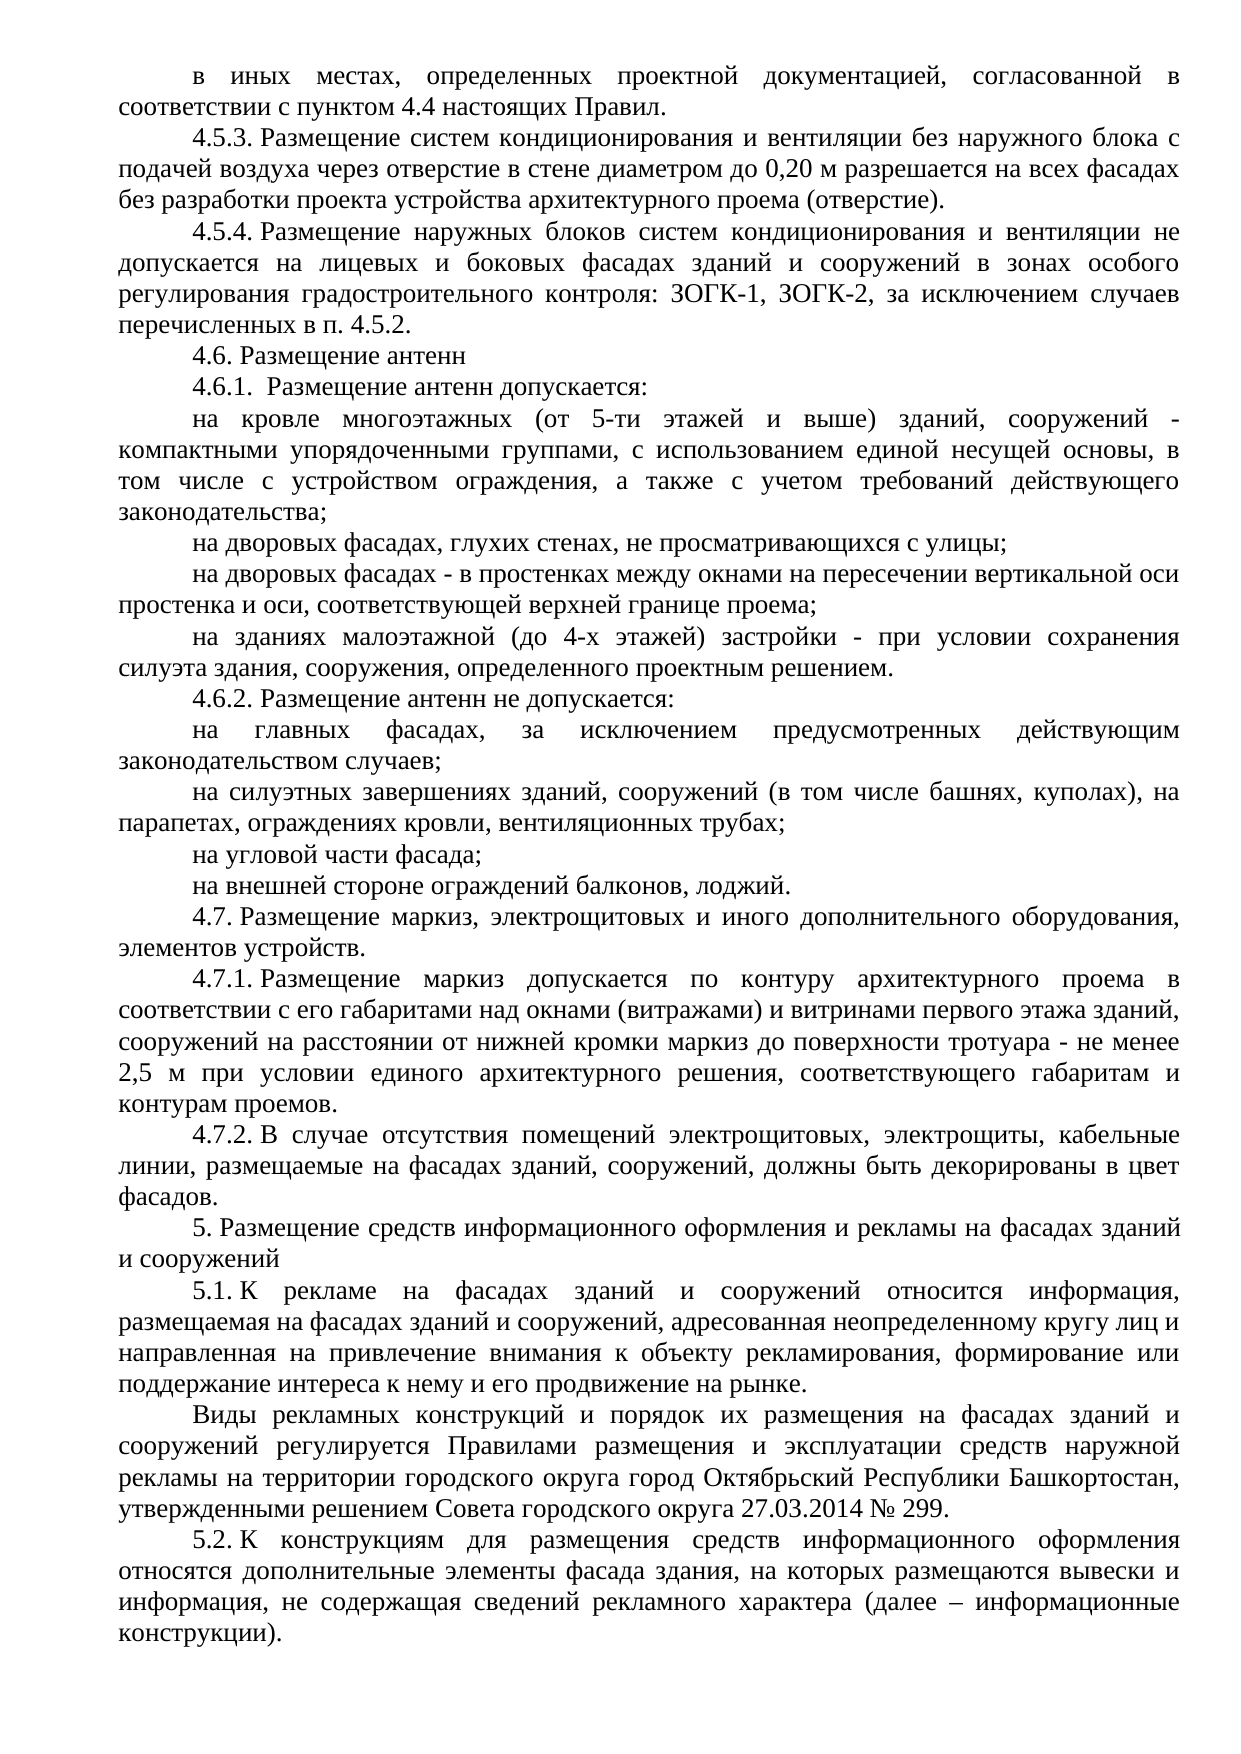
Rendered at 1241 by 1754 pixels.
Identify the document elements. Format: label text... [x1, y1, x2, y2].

list Размещение систем кондиционирования и вентиляции без наружного блока с подачей воздуха через отверстие в стене диаметром до 0,20 м разрешается на всех фасадах без разработки проекта устройства архитектурного проема (отверстие). [118, 121, 1181, 215]
list В случае отсутствия помещений электрощитовых, электрощиты, кабельные линии, размещаемые на фасадах зданий, сооружений, должны быть декорированы в цвет фасадов. [118, 1118, 1181, 1211]
text на внешней стороне ограждений балконов, лоджий. [118, 869, 1181, 900]
text на дворовых фасадах - в простенках между окнами на пересечении вертикальной оси простенка и оси, соответствующей верхней границе проема; [118, 557, 1181, 620]
list Размещение антенн [118, 339, 1181, 371]
list Размещение маркиз допускается по контуру архитектурного проема в соответствии с его габаритами над окнами (витражами) и витринами первого этажа зданий, сооружений на расстоянии от нижней кромки маркиз до поверхности тротуара - не менее 2,5 м при условии единого архитектурного решения, соответствующего габаритам и контурам проемов. [118, 962, 1181, 1118]
list Размещение наружных блоков систем кондиционирования и вентиляции не допускается на лицевых и боковых фасадах зданий и сооружений в зонах особого регулирования градостроительного контроля: ЗОГК-1, ЗОГК-2, за исключением случаев перечисленных в п. 4.5.2. [118, 215, 1181, 339]
list К конструкциям для размещения средств информационного оформления относятся дополнительные элементы фасада здания, на которых размещаются вывески и информация, не содержащая сведений рекламного характера (далее – информационные конструкции). [118, 1523, 1181, 1647]
text в иных местах, определенных проектной документацией, согласованной в соответствии с пунктом 4.4 настоящих Правил. [118, 59, 1181, 121]
text на зданиях малоэтажной (до 4-х этажей) застройки - при условии сохранения силуэта здания, сооружения, определенного проектным решением. [118, 620, 1181, 682]
list Размещение антенн допускается: [118, 371, 1181, 402]
list Размещение маркиз, электрощитовых и иного дополнительного оборудования, элементов устройств. [118, 900, 1181, 962]
list К рекламе на фасадах зданий и сооружений относится информация, размещаемая на фасадах зданий и сооружений, адресованная неопределенному кругу лиц и направленная на привлечение внимания к объекту рекламирования, формирование или поддержание интереса к нему и его продвижение на рынке. [118, 1274, 1181, 1398]
text на главных фасадах, за исключением предусмотренных действующим законодательством случаев; [118, 713, 1181, 775]
list Размещение средств информационного оформления и рекламы на фасадах зданий и сооружений [118, 1211, 1181, 1274]
text на дворовых фасадах, глухих стенах, не просматривающихся с улицы; [118, 526, 1181, 557]
list Размещение антенн не допускается: [118, 682, 1181, 713]
text Виды рекламных конструкций и порядок их размещения на фасадах зданий и сооружений регулируется Правилами размещения и эксплуатации средств наружной рекламы на территории городского округа город Октябрьский Республики Башкортостан, утвержденными решением Совета городского округа 27.03.2014 № 299. [118, 1398, 1181, 1523]
text на силуэтных завершениях зданий, сооружений (в том числе башнях, куполах), на парапетах, ограждениях кровли, вентиляционных трубах; [118, 775, 1181, 838]
text на угловой части фасада; [118, 838, 1181, 869]
text на кровле многоэтажных (от 5-ти этажей и выше) зданий, сооружений - компактными упорядоченными группами, с использованием единой несущей основы, в том числе с устройством ограждения, а также с учетом требований действующего законодательства; [118, 402, 1181, 526]
